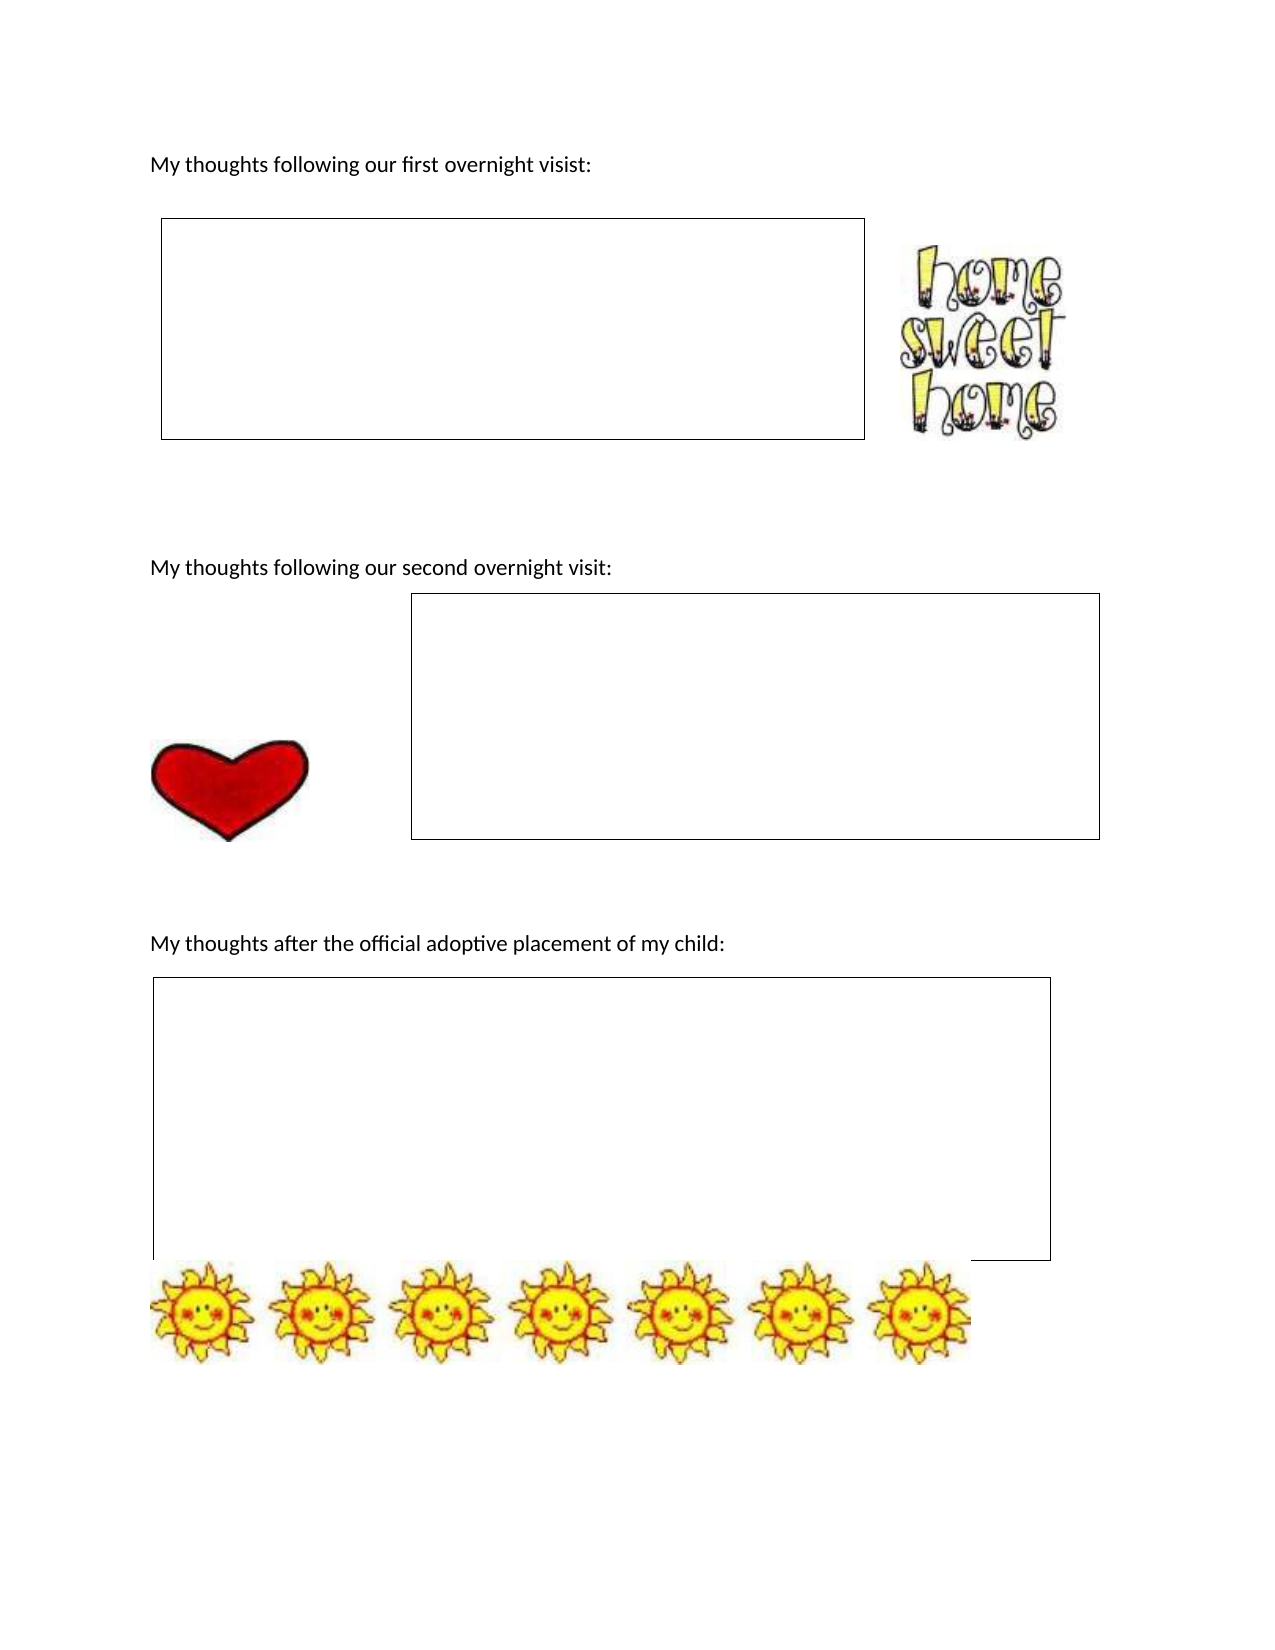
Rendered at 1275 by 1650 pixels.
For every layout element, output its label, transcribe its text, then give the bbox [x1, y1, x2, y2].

text My thoughts after the official adoptive placement of my child: [150, 929, 1110, 957]
picture [150, 1260, 971, 1365]
text My thoughts following our first overnight visist: [150, 150, 1110, 178]
picture [900, 245, 1067, 441]
picture [150, 739, 310, 842]
text My thoughts following our second overnight visit: [150, 553, 1110, 581]
